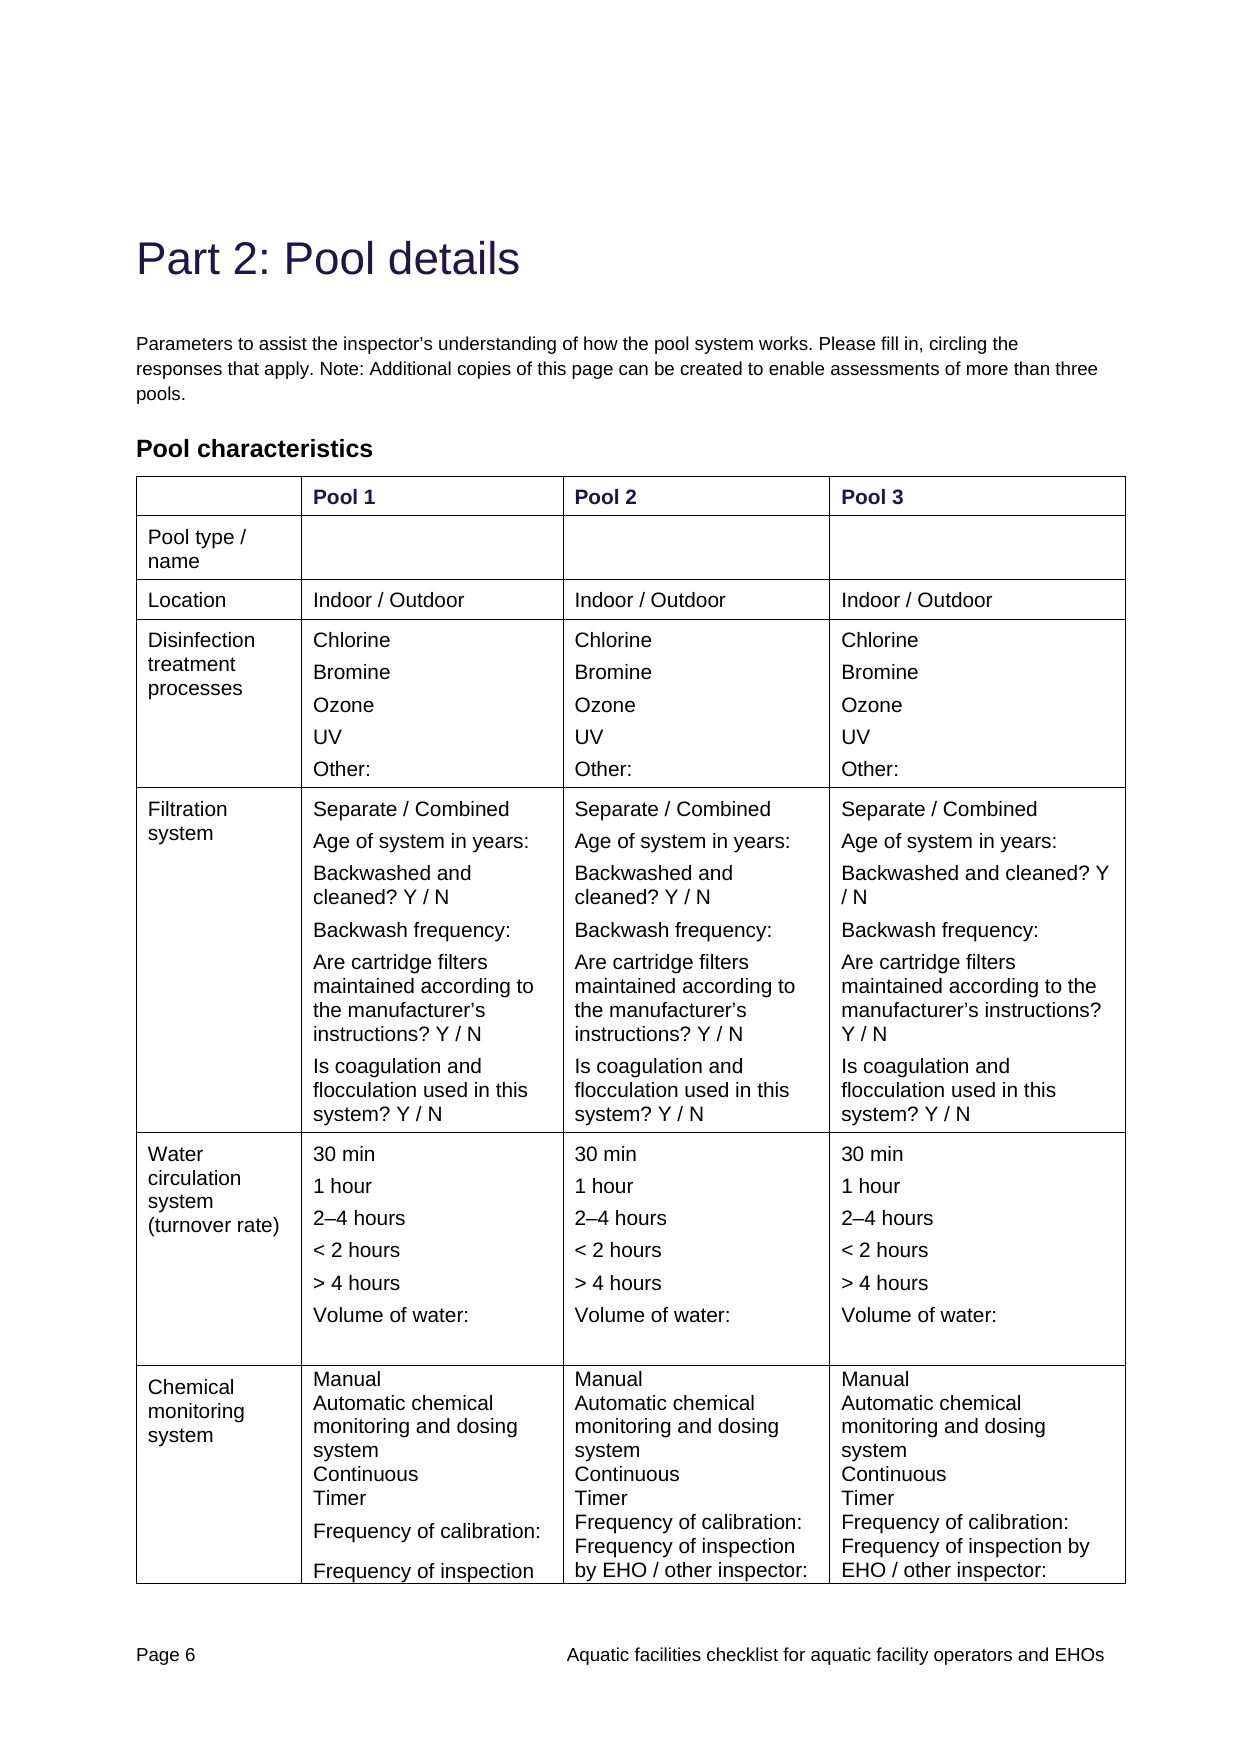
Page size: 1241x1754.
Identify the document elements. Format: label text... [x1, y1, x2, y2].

table_cell [564, 516, 829, 579]
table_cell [564, 1366, 829, 1583]
table_cell Separate / Combined Age of system in years: Backwashed and cleaned? Y / N Backwash frequency: Are cartridge filters maintained according to the manufacturer’s instructions? Y / N Is coagulation and flocculation used in this system? Y / N [830, 788, 1125, 1132]
table_cell Filtration system [137, 788, 301, 1132]
table_cell Chlorine Bromine Ozone UV Other: [564, 620, 829, 787]
table_cell Location [137, 580, 301, 618]
table_cell Chemical monitoring system [137, 1366, 301, 1583]
table_header Pool 1 [302, 477, 563, 515]
table_cell 30 min 1 hour 2–4 hours < 2 hours > 4 hours Volume of water: [564, 1133, 829, 1365]
subtitle Part 2: Pool details [136, 231, 1104, 284]
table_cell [830, 1366, 1125, 1583]
table_cell Chlorine Bromine Ozone UV Other: [830, 620, 1125, 787]
table_cell Pool type / name [137, 516, 301, 579]
table_cell 30 min 1 hour 2–4 hours < 2 hours > 4 hours Volume of water: [830, 1133, 1125, 1365]
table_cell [302, 1366, 563, 1583]
subtitle Pool characteristics [136, 434, 1104, 463]
table_cell Indoor / Outdoor [564, 580, 829, 618]
text Parameters to assist the inspector’s understanding of how the pool system works. Please fill in, circling the responses that apply. Note: Additional copies of this page can be created to enable assessments of more than three pools. [136, 330, 1104, 405]
table_cell Separate / Combined Age of system in years: Backwashed and cleaned? Y / N Backwash frequency: Are cartridge filters maintained according to the manufacturer’s instructions? Y / N Is coagulation and flocculation used in this system? Y / N [564, 788, 829, 1132]
table_header Pool 2 [564, 477, 829, 515]
table_cell Disinfection treatment processes [137, 620, 301, 787]
table_cell Indoor / Outdoor [302, 580, 563, 618]
table_cell Water circulation system (turnover rate) [137, 1133, 301, 1365]
table_header Pool 3 [830, 477, 1125, 515]
table_cell Separate / Combined Age of system in years: Backwashed and cleaned? Y / N Backwash frequency: Are cartridge filters maintained according to the manufacturer’s instructions? Y / N Is coagulation and flocculation used in this system? Y / N [302, 788, 563, 1132]
table_cell [302, 516, 563, 579]
table_cell [830, 516, 1125, 579]
table_cell Chlorine Bromine Ozone UV Other: [302, 620, 563, 787]
table_header [137, 477, 301, 515]
table_cell 30 min 1 hour 2–4 hours < 2 hours > 4 hours Volume of water: [302, 1133, 563, 1365]
table_cell Indoor / Outdoor [830, 580, 1125, 618]
